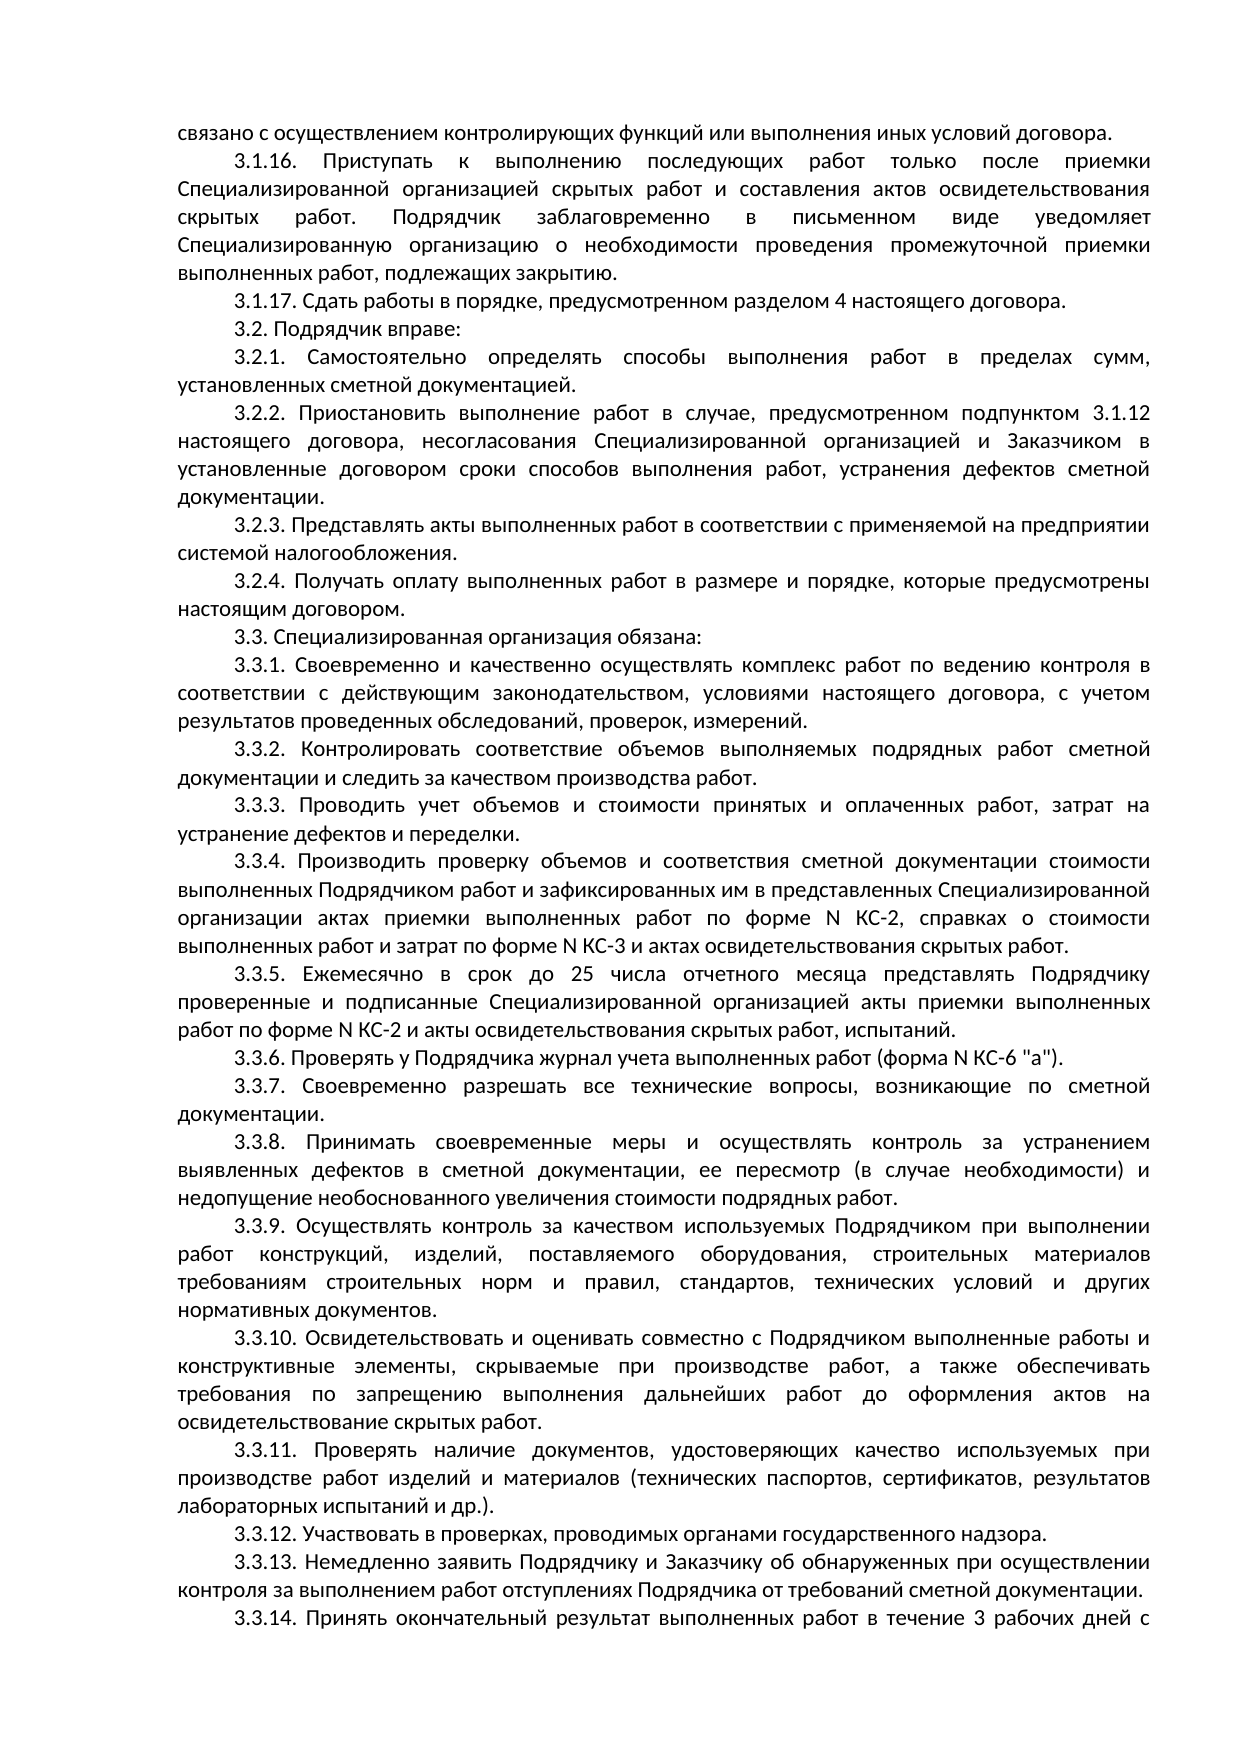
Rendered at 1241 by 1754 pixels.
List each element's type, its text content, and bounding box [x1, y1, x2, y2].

text 3.3.2. Контролировать соответствие объемов выполняемых подрядных работ сметной документации и следить за качеством производства работ. [177, 734, 1152, 791]
text 3.3.13. Немедленно заявить Подрядчику и Заказчику об обнаруженных при осуществлении контроля за выполнением работ отступлениях Подрядчика от требований сметной документации. [177, 1547, 1152, 1603]
text 3.2.1. Самостоятельно определять способы выполнения работ в пределах сумм, установленных сметной документацией. [177, 342, 1152, 398]
text 3.3. Специализированная организация обязана: [177, 622, 1152, 651]
text 3.3.4. Производить проверку объемов и соответствия сметной документации стоимости выполненных Подрядчиком работ и зафиксированных им в представленных Специализированной организации актах приемки выполненных работ по форме N КС-2, справках о стоимости выполненных работ и затрат по форме N КС-3 и актах освидетельствования скрытых работ. [177, 847, 1152, 959]
text 3.3.11. Проверять наличие документов, удостоверяющих качество используемых при производстве работ изделий и материалов (технических паспортов, сертификатов, результатов лабораторных испытаний и др.). [177, 1435, 1152, 1519]
text 3.3.9. Осуществлять контроль за качеством используемых Подрядчиком при выполнении работ конструкций, изделий, поставляемого оборудования, строительных материалов требованиям строительных норм и правил, стандартов, технических условий и других нормативных документов. [177, 1211, 1152, 1323]
text 3.3.10. Освидетельствовать и оценивать совместно с Подрядчиком выполненные работы и конструктивные элементы, скрываемые при производстве работ, а также обеспечивать требования по запрещению выполнения дальнейших работ до оформления актов на освидетельствование скрытых работ. [177, 1323, 1152, 1435]
text 3.3.6. Проверять у Подрядчика журнал учета выполненных работ (форма N КС-6 "а"). [177, 1043, 1152, 1071]
text 3.3.8. Принимать своевременные меры и осуществлять контроль за устранением выявленных дефектов в сметной документации, ее пересмотр (в случае необходимости) и недопущение необоснованного увеличения стоимости подрядных работ. [177, 1127, 1152, 1211]
text 3.3.12. Участвовать в проверках, проводимых органами государственного надзора. [177, 1519, 1152, 1547]
text 3.2.3. Представлять акты выполненных работ в соответствии с применяемой на предприятии системой налогообложения. [177, 510, 1152, 566]
text 3.3.5. Ежемесячно в срок до 25 числа отчетного месяца представлять Подрядчику проверенные и подписанные Специализированной организацией акты приемки выполненных работ по форме N КС-2 и акты освидетельствования скрытых работ, испытаний. [177, 959, 1152, 1043]
text 3.1.16. Приступать к выполнению последующих работ только после приемки Специализированной организацией скрытых работ и составления актов освидетельствования скрытых работ. Подрядчик заблаговременно в письменном виде уведомляет Специализированную организацию о необходимости проведения промежуточной приемки выполненных работ, подлежащих закрытию. [177, 146, 1152, 286]
text 3.2.2. Приостановить выполнение работ в случае, предусмотренном подпунктом 3.1.12 настоящего договора, несогласования Специализированной организацией и Заказчиком в установленные договором сроки способов выполнения работ, устранения дефектов сметной документации. [177, 398, 1152, 510]
text 3.3.1. Своевременно и качественно осуществлять комплекс работ по ведению контроля в соответствии с действующим законодательством, условиями настоящего договора, с учетом результатов проведенных обследований, проверок, измерений. [177, 651, 1152, 734]
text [177, 1603, 1152, 1631]
text 3.2.4. Получать оплату выполненных работ в размере и порядке, которые предусмотрены настоящим договором. [177, 566, 1152, 622]
text 3.3.3. Проводить учет объемов и стоимости принятых и оплаченных работ, затрат на устранение дефектов и переделки. [177, 791, 1152, 847]
text 3.1.17. Сдать работы в порядке, предусмотренном разделом 4 настоящего договора. [177, 286, 1152, 314]
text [177, 118, 1152, 146]
text 3.3.7. Своевременно разрешать все технические вопросы, возникающие по сметной документации. [177, 1071, 1152, 1127]
text 3.2. Подрядчик вправе: [177, 314, 1152, 342]
